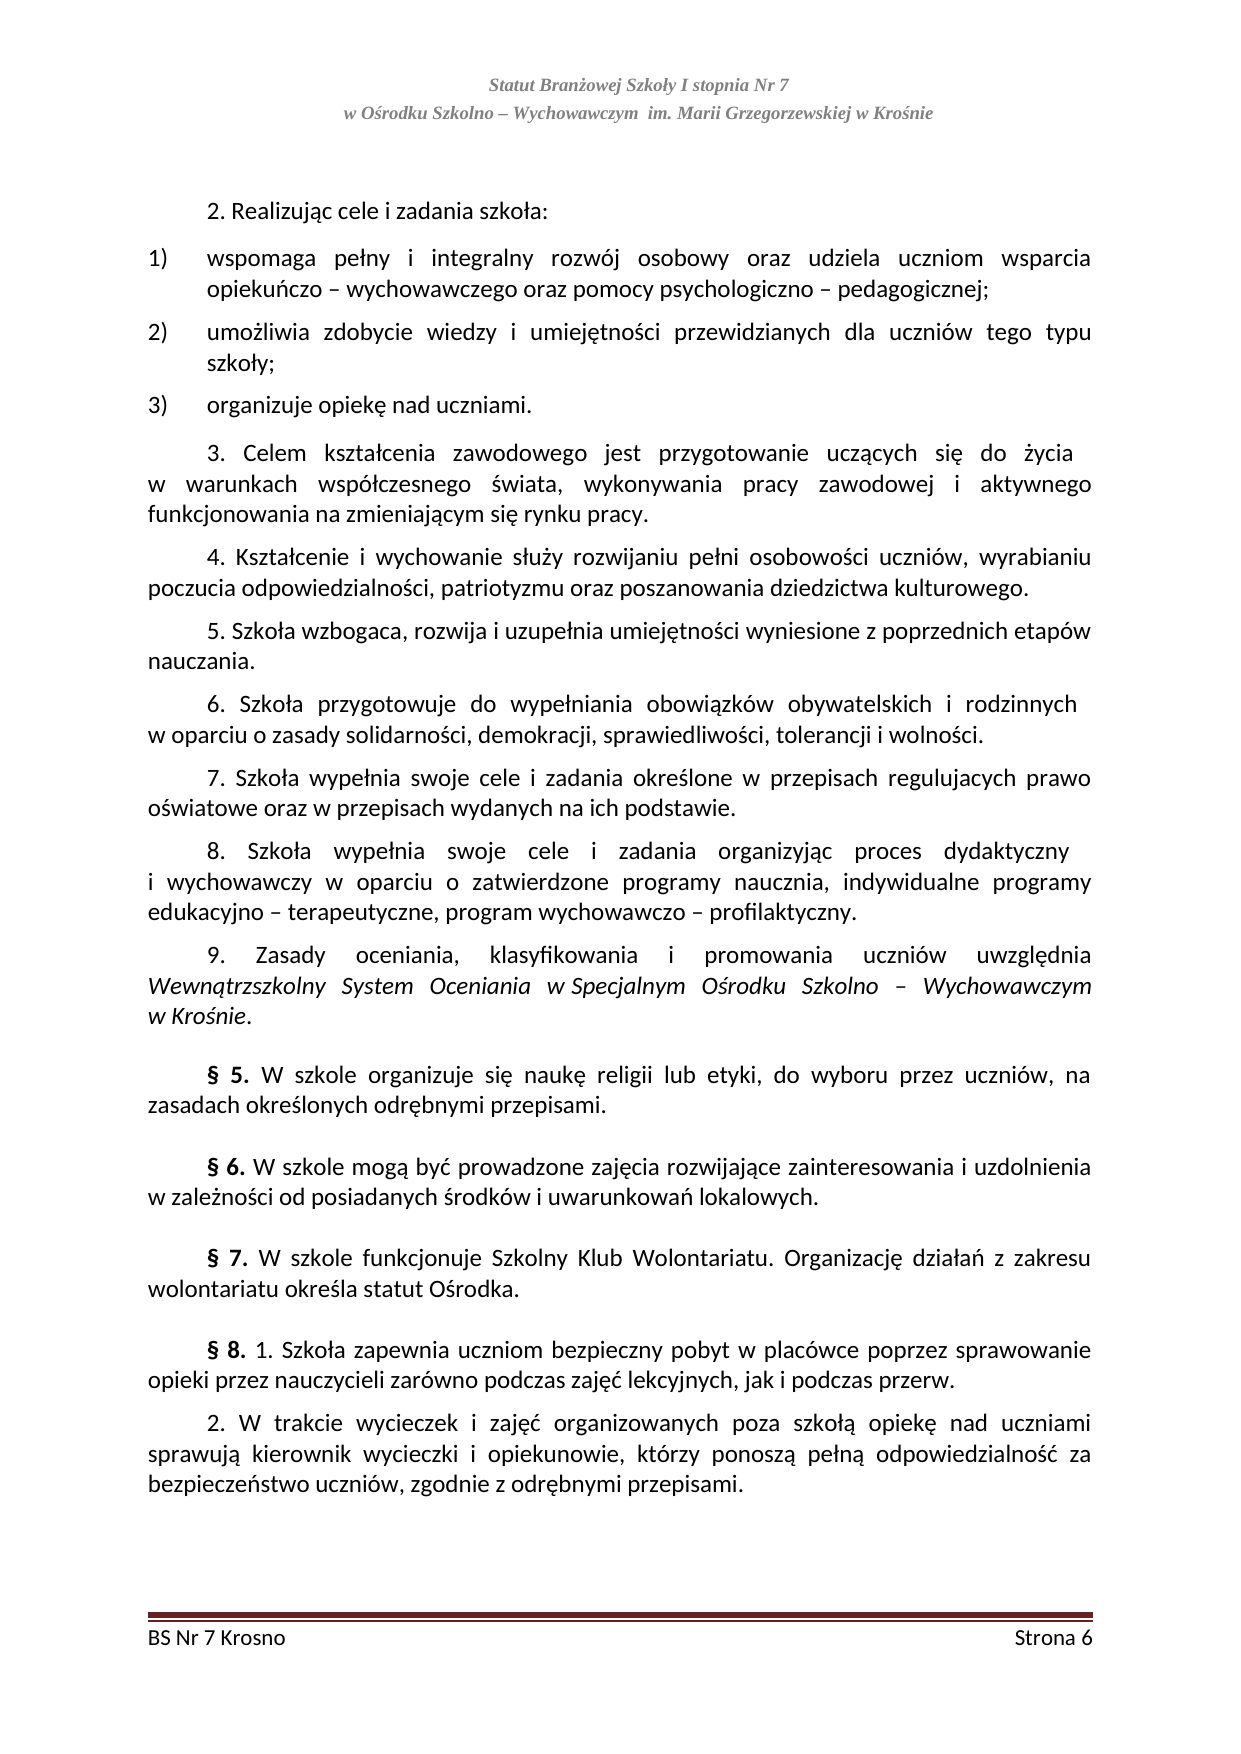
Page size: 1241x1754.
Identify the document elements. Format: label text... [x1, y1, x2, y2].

text 2. Realizując cele i zadania szkoła: [185, 195, 1093, 226]
text 8. Szkoła wypełnia swoje cele i zadania organizyjąc proces dydaktyczny i wychowawczy w oparciu o zatwierdzone programy naucznia, indywidualne programy edukacyjno – terapeutyczne, program wychowawczo – profilaktyczny. [148, 835, 1093, 927]
text § 5. W szkole organizuje się naukę religii lub etyki, do wyboru przez uczniów, na zasadach określonych odrębnymi przepisami. [148, 1059, 1093, 1120]
text 3. Celem kształcenia zawodowego jest przygotowanie uczących się do życia w warunkach współczesnego świata, wykonywania pracy zawodowej i aktywnego funkcjonowania na zmieniającym się rynku pracy. [148, 437, 1093, 529]
text § 6. W szkole mogą być prowadzone zajęcia rozwijające zainteresowania i uzdolnienia w zależności od posiadanych środków i uwarunkowań lokalowych. [148, 1151, 1093, 1212]
text § 7. W szkole funkcjonuje Szkolny Klub Wolontariatu. Organizację działań z zakresu wolontariatu określa statut Ośrodka. [148, 1242, 1093, 1303]
text 3) organizuje opiekę nad uczniami. [148, 390, 1093, 420]
text 6. Szkoła przygotowuje do wypełniania obowiązków obywatelskich i rodzinnych w oparciu o zasady solidarności, demokracji, sprawiedliwości, tolerancji i wolności. [148, 688, 1093, 749]
text 1) wspomaga pełny i integralny rozwój osobowy oraz udziela uczniom wsparcia opiekuńczo – wychowawczego oraz pomocy psychologiczno – pedagogicznej; [148, 243, 1093, 304]
text 2) umożliwia zdobycie wiedzy i umiejętności przewidzianych dla uczniów tego typu szkoły; [148, 316, 1093, 377]
text § 8. 1. Szkoła zapewnia uczniom bezpieczny pobyt w placówce poprzez sprawowanie opieki przez nauczycieli zarówno podczas zajęć lekcyjnych, jak i podczas przerw. [148, 1334, 1093, 1395]
text 4. Kształcenie i wychowanie służy rozwijaniu pełni osobowości uczniów, wyrabianiu poczucia odpowiedzialności, patriotyzmu oraz poszanowania dziedzictwa kulturowego. [148, 541, 1093, 602]
text 9. Zasady oceniania, klasyfikowania i promowania uczniów uwzględnia Wewnątrzszkolny System Oceniania w Specjalnym Ośrodku Szkolno – Wychowawczym w Krośnie. [148, 939, 1093, 1031]
text 5. Szkoła wzbogaca, rozwija i uzupełnia umiejętności wyniesione z poprzednich etapów nauczania. [148, 615, 1093, 676]
text 7. Szkoła wypełnia swoje cele i zadania określone w przepisach regulujacych prawo oświatowe oraz w przepisach wydanych na ich podstawie. [148, 762, 1093, 823]
text 2. W trakcie wycieczek i zajęć organizowanych poza szkołą opiekę nad uczniami sprawują kierownik wycieczki i opiekunowie, którzy ponoszą pełną odpowiedzialność za bezpieczeństwo uczniów, zgodnie z odrębnymi przepisami. [148, 1407, 1093, 1499]
